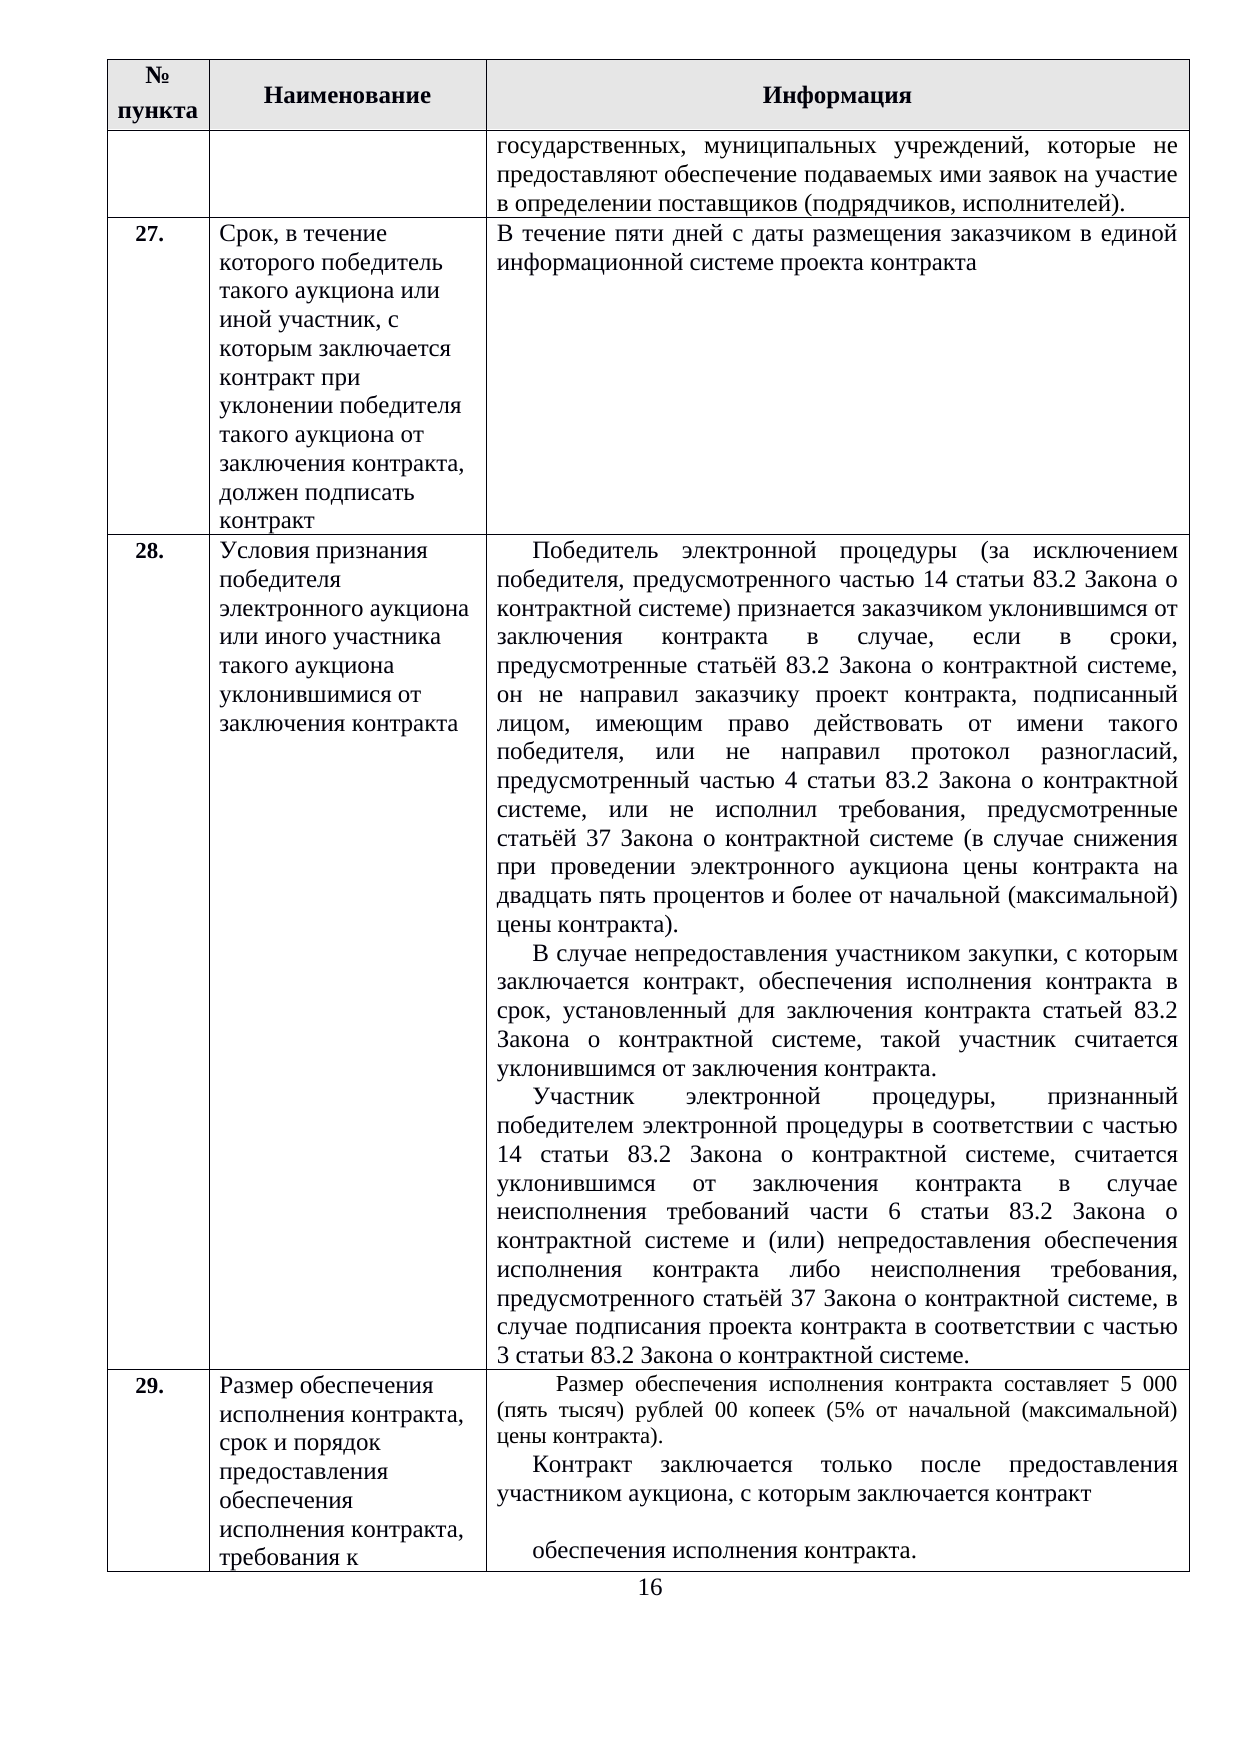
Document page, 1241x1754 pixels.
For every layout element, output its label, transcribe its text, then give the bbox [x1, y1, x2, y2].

table_cell В течение пяти дней с даты размещения заказчиком в единой информационной системе проекта контракта [487, 218, 1189, 534]
table_cell Срок, в течение которого победитель такого аукциона или иной участник, с которым заключается контракт при уклонении победителя такого аукциона от заключения контракта, должен подписать контракт [210, 218, 486, 534]
table_header Наименование [210, 60, 486, 129]
table_cell Победитель электронной процедуры (за исключением победителя, предусмотренного частью 14 статьи 83.2 Закона о контрактной системе) признается заказчиком уклонившимся от заключения контракта в случае, если в сроки, предусмотренные статьёй 83.2 Закона о контрактной системе, он не направил заказчику проект контракта, подписанный лицом, имеющим право действовать от имени такого победителя, или не направил протокол разногласий, предусмотренный частью 4 статьи 83.2 Закона о контрактной системе, или не исполнил требования, предусмотренные статьёй 37 Закона о контрактной системе (в случае снижения при проведении электронного аукциона цены контракта на двадцать пять процентов и более от начальной (максимальной) цены контракта). В случае непредоставления участником закупки, с которым заключается контракт, обеспечения исполнения контракта в срок, установленный для заключения контракта статьей 83.2 Закона о контрактной системе, такой участник считается уклонившимся от заключения контракта. Участник электронной процедуры, признанный победителем электронной процедуры в соответствии с частью 14 статьи 83.2 Закона о контрактной системе, считается уклонившимся от заключения контракта в случае неисполнения требований части 6 статьи 83.2 Закона о контрактной системе и (или) непредоставления обеспечения исполнения контракта либо неисполнения требования, предусмотренного статьёй 37 Закона о контрактной системе, в случае подписания проекта контракта в соответствии с частью 3 статьи 83.2 Закона о контрактной системе. [487, 535, 1189, 1369]
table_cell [487, 1370, 1189, 1571]
table_header Информация [487, 60, 1189, 129]
table_cell [108, 131, 209, 217]
table_header № пункта [108, 60, 209, 129]
table_cell Условия признания победителя электронного аукциона или иного участника такого аукциона уклонившимися от заключения контракта [210, 535, 486, 1369]
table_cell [487, 131, 1189, 217]
table_cell [108, 1370, 209, 1571]
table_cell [210, 131, 486, 217]
table_cell [108, 218, 209, 534]
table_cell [210, 1370, 486, 1571]
table_cell [108, 535, 209, 1369]
